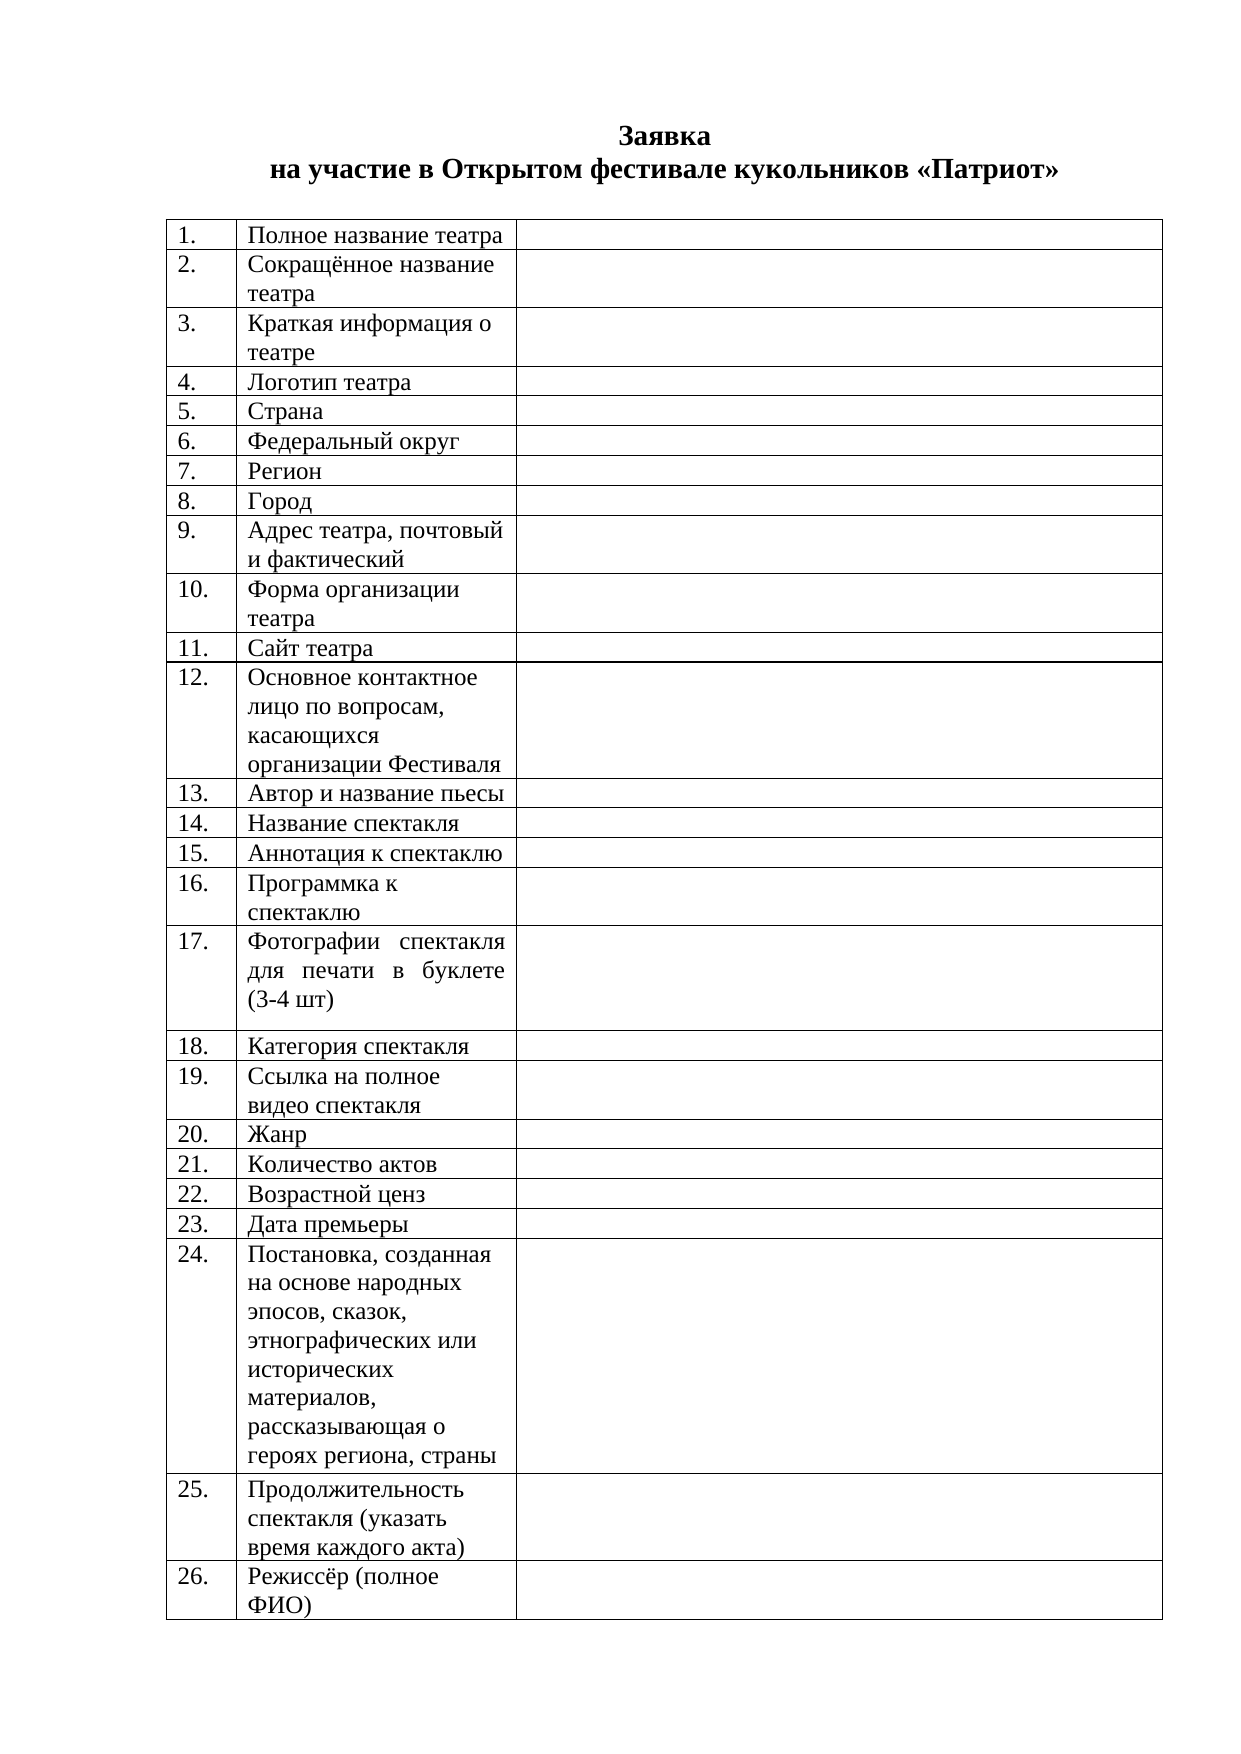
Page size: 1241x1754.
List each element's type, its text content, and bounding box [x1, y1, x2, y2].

table_cell [167, 1120, 236, 1148]
table_cell [167, 633, 236, 661]
table_cell [167, 367, 236, 395]
table_cell [167, 926, 236, 1030]
table_header Полное название театра [237, 220, 516, 248]
table_cell Сокращённое название театра [237, 250, 516, 307]
table_cell [517, 1120, 1162, 1148]
table_cell Адрес театра, почтовый и фактический [237, 516, 516, 573]
table_cell [517, 1061, 1162, 1118]
table_cell Регион [237, 456, 516, 485]
table_cell Логотип театра [237, 367, 516, 395]
table_header [167, 220, 236, 248]
table_cell Город [237, 486, 516, 514]
table_cell [517, 633, 1162, 661]
table_cell [167, 663, 236, 777]
table_cell [517, 1149, 1162, 1178]
table_cell [517, 426, 1162, 455]
table_cell [517, 367, 1162, 395]
table_cell Краткая информация о театре [237, 308, 516, 366]
table_cell [517, 486, 1162, 514]
table_cell [167, 250, 236, 307]
table_cell [167, 1179, 236, 1208]
table_cell [167, 456, 236, 485]
table_cell [167, 1061, 236, 1118]
table_cell Автор и название пьесы [237, 779, 516, 807]
table_cell Возрастной ценз [237, 1179, 516, 1208]
table_cell [167, 868, 236, 925]
table_cell [517, 396, 1162, 425]
table_cell Страна [237, 396, 516, 425]
table_cell [517, 1561, 1162, 1619]
table_cell [517, 1474, 1162, 1560]
table_cell [517, 250, 1162, 307]
table_cell Постановка, созданная на основе народных эпосов, сказок, этнографических или исторических материалов, рассказывающая о героях региона, страны [237, 1239, 516, 1473]
table_header [517, 220, 1162, 248]
table_cell [517, 779, 1162, 807]
table_cell Количество актов [237, 1149, 516, 1178]
table_cell [167, 838, 236, 867]
table_cell [167, 1209, 236, 1238]
table_cell Форма организации театра [237, 574, 516, 632]
text Заявка [177, 118, 1152, 152]
table_cell [517, 808, 1162, 837]
table_cell [167, 396, 236, 425]
table_cell [167, 1474, 236, 1560]
table_cell [517, 838, 1162, 867]
table_cell [167, 779, 236, 807]
table_cell [517, 926, 1162, 1030]
table_cell [167, 426, 236, 455]
table_cell [517, 516, 1162, 573]
table_cell [517, 1239, 1162, 1473]
table_cell [517, 1179, 1162, 1208]
table_cell [167, 808, 236, 837]
table_cell Название спектакля [237, 808, 516, 837]
table_cell Режиссёр (полное ФИО) [312, 1561, 516, 1619]
table_cell Категория спектакля [237, 1031, 516, 1060]
table_cell [517, 1209, 1162, 1238]
table_cell [167, 1149, 236, 1178]
table_cell [517, 663, 1162, 777]
table_cell [517, 868, 1162, 925]
table_cell Фотографии спектакля для печати в буклете (3-4 шт) [237, 926, 516, 1030]
table_cell [167, 574, 236, 632]
table_cell Жанр [237, 1120, 516, 1148]
table_cell [167, 486, 236, 514]
table_cell Ссылка на полное видео спектакля [237, 1061, 516, 1118]
table_cell [167, 308, 236, 366]
table_cell Программка к спектаклю [237, 868, 516, 925]
table_cell [167, 1561, 236, 1619]
table_cell [167, 516, 236, 573]
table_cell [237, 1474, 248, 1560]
table_cell [517, 308, 1162, 366]
table_cell Основное контактное лицо по вопросам, касающихся организации Фестиваля [237, 663, 516, 777]
table_cell [517, 1031, 1162, 1060]
table_cell Дата премьеры [237, 1209, 516, 1238]
table_cell Сайт театра [237, 633, 516, 661]
text на участие в Открытом фестивале кукольников «Патриот» [177, 152, 1152, 185]
table_cell Продолжительность спектакля (указать время каждого акта) [447, 1474, 516, 1560]
table_cell Федеральный округ [237, 426, 516, 455]
table_cell [167, 1239, 236, 1473]
table_cell [517, 456, 1162, 485]
table_cell Аннотация к спектаклю [237, 838, 516, 867]
table_cell [167, 1031, 236, 1060]
table_cell [517, 574, 1162, 632]
